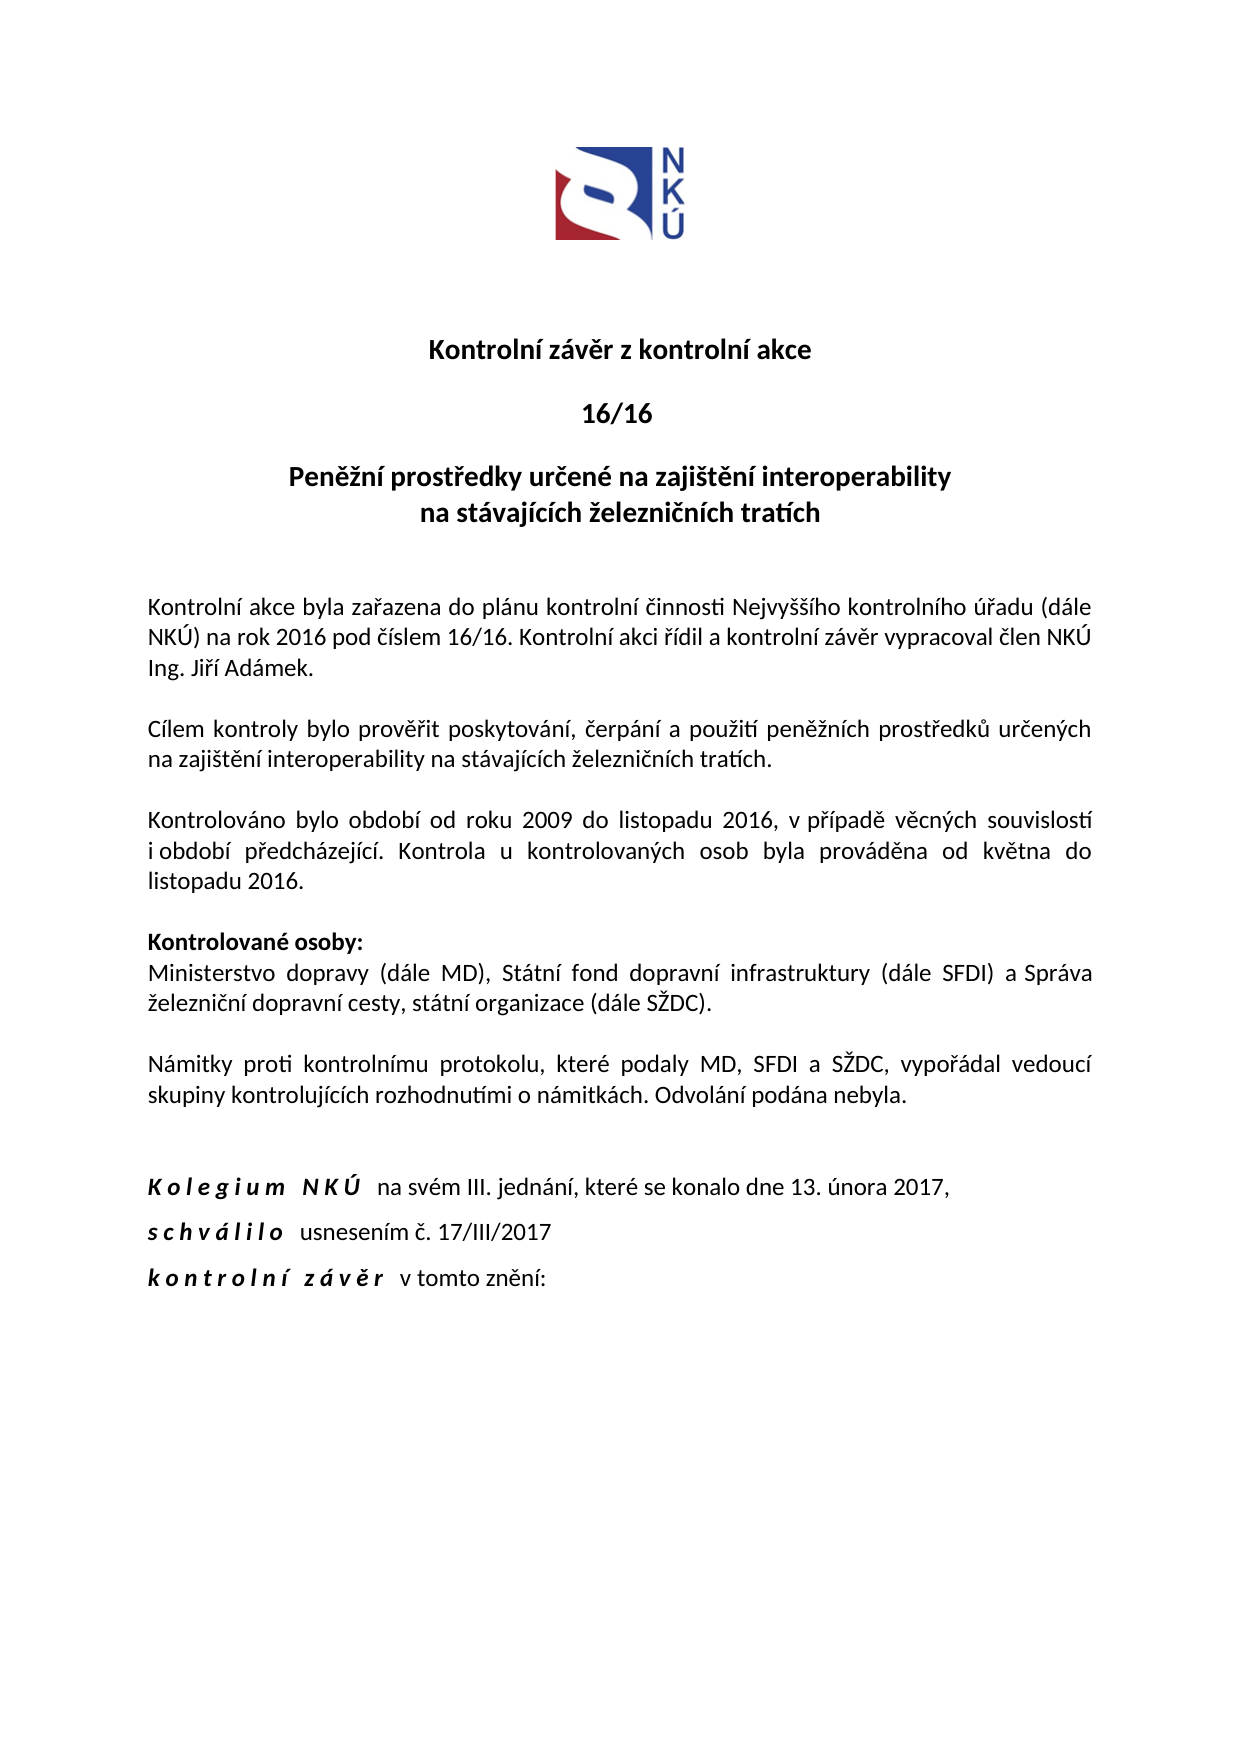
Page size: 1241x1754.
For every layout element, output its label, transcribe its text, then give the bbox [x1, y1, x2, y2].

text Cílem kontroly bylo prověřit poskytování, čerpání a použití peněžních prostředků určených na zajištění interoperability na stávajících železničních tratích. [148, 713, 1093, 774]
text Kontrolní akce byla zařazena do plánu kontrolní činnosti Nejvyššího kontrolního úřadu (dále NKÚ) na rok 2016 pod číslem 16/16. Kontrolní akci řídil a kontrolní závěr vypracoval člen NKÚ Ing. Jiří Adámek. [148, 591, 1093, 682]
text Peněžní prostředky určené na zajištění interoperability [148, 458, 1093, 494]
text Kontrolováno bylo období od roku 2009 do listopadu 2016, v případě věcných souvislostí i období předcházející. Kontrola u kontrolovaných osob byla prováděna od května do listopadu 2016. [148, 804, 1093, 896]
text Ministerstvo dopravy (dále MD), Státní fond dopravní infrastruktury (dále SFDI) a Správa železniční dopravní cesty, státní organizace (dále SŽDC). [148, 957, 1093, 1018]
text Kontrolované osoby: [148, 926, 1093, 957]
text k o n t r o l n í z á v ě r v tomto znění: [148, 1262, 1093, 1293]
subtitle Kontrolní závěr z kontrolní akce [148, 331, 1093, 367]
text 16/16 [148, 395, 1086, 430]
picture [555, 147, 685, 240]
text na stávajících železničních tratích [148, 494, 1093, 530]
text K o l e g i u m N K Ú na svém III. jednání, které se konalo dne 13. února 2017, [148, 1171, 1093, 1201]
text Námitky proti kontrolnímu protokolu, které podaly MD, SFDI a SŽDC, vypořádal vedoucí skupiny kontrolujících rozhodnutími o námitkách. Odvolání podána nebyla. [148, 1048, 1093, 1109]
text s c h v á l i l o usnesením č. 17/III/2017 [148, 1216, 1093, 1247]
